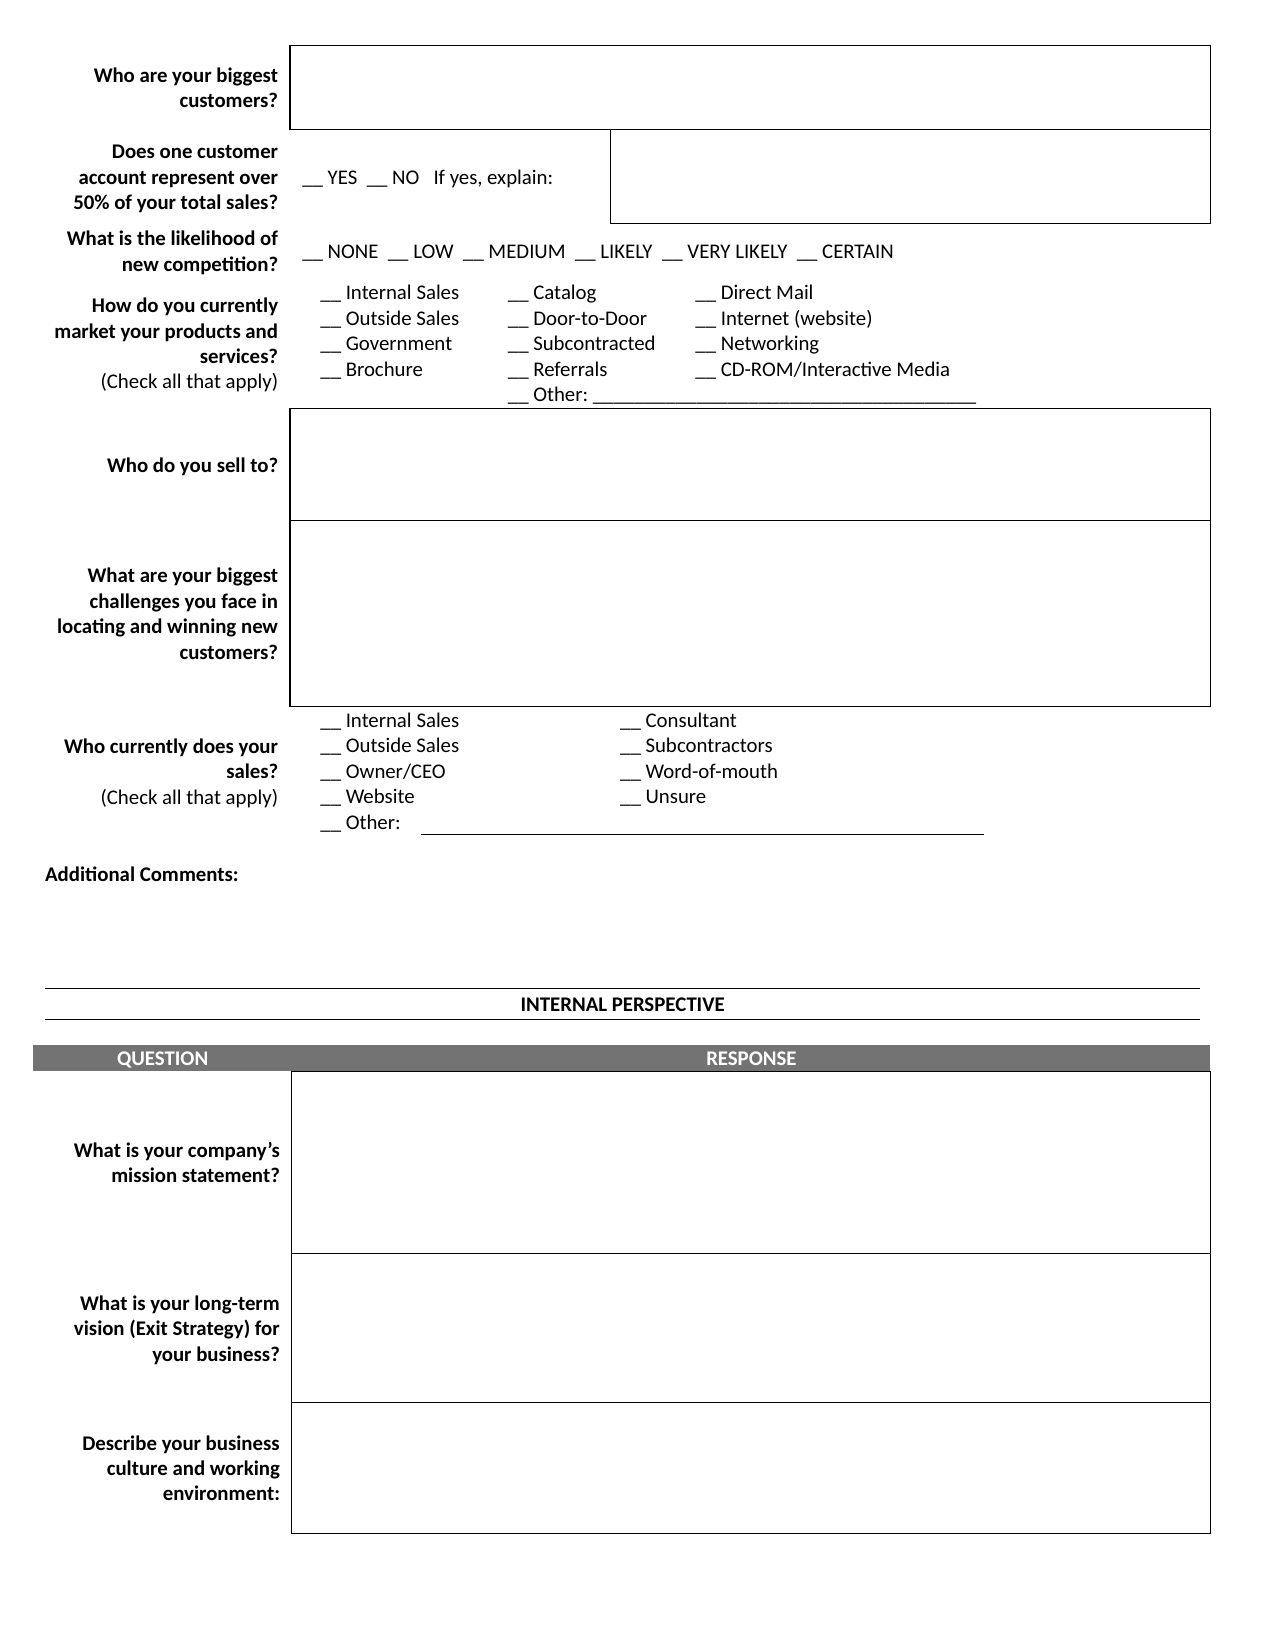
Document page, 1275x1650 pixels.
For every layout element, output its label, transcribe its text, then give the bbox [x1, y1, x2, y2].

table_header QUESTION [33, 1045, 292, 1071]
table_cell What are your biggest challenges you face in locating and winning new customers? [33, 520, 289, 706]
table_cell [292, 1403, 1210, 1532]
table_cell What is your long-term vision (Exit Strategy) for your business? [33, 1253, 291, 1402]
table_cell What is your company’s mission statement? [33, 1071, 291, 1253]
table_cell [291, 46, 1210, 129]
table_cell __ YES __ NO If yes, explain: [290, 130, 610, 223]
subtitle INTERNAL PERSPECTIVE [45, 989, 1200, 1019]
table_cell Describe your business culture and working environment: [33, 1402, 291, 1532]
table_cell What is the likelihood of new competition? [33, 223, 290, 278]
table_cell [291, 521, 1210, 706]
table_cell [290, 278, 1210, 408]
table_cell Who do you sell to? [33, 408, 289, 520]
table_cell Does one customer account represent over 50% of your total sales? [33, 129, 290, 223]
table_cell How do you currently market your products and services? (Check all that apply) [33, 278, 290, 408]
table_cell [611, 130, 1210, 223]
table_cell [290, 707, 1210, 836]
text Additional Comments: [45, 861, 1200, 886]
table_cell [292, 1254, 1210, 1402]
table_cell Who currently does your sales? (Check all that apply) [33, 706, 290, 836]
table_header RESPONSE [292, 1045, 1210, 1071]
table_cell Who are your biggest customers? [33, 45, 289, 129]
table_cell [292, 1072, 1210, 1253]
table_cell __ NONE __ LOW __ MEDIUM __ LIKELY __ VERY LIKELY __ CERTAIN [290, 223, 1210, 278]
table_cell [291, 409, 1210, 520]
